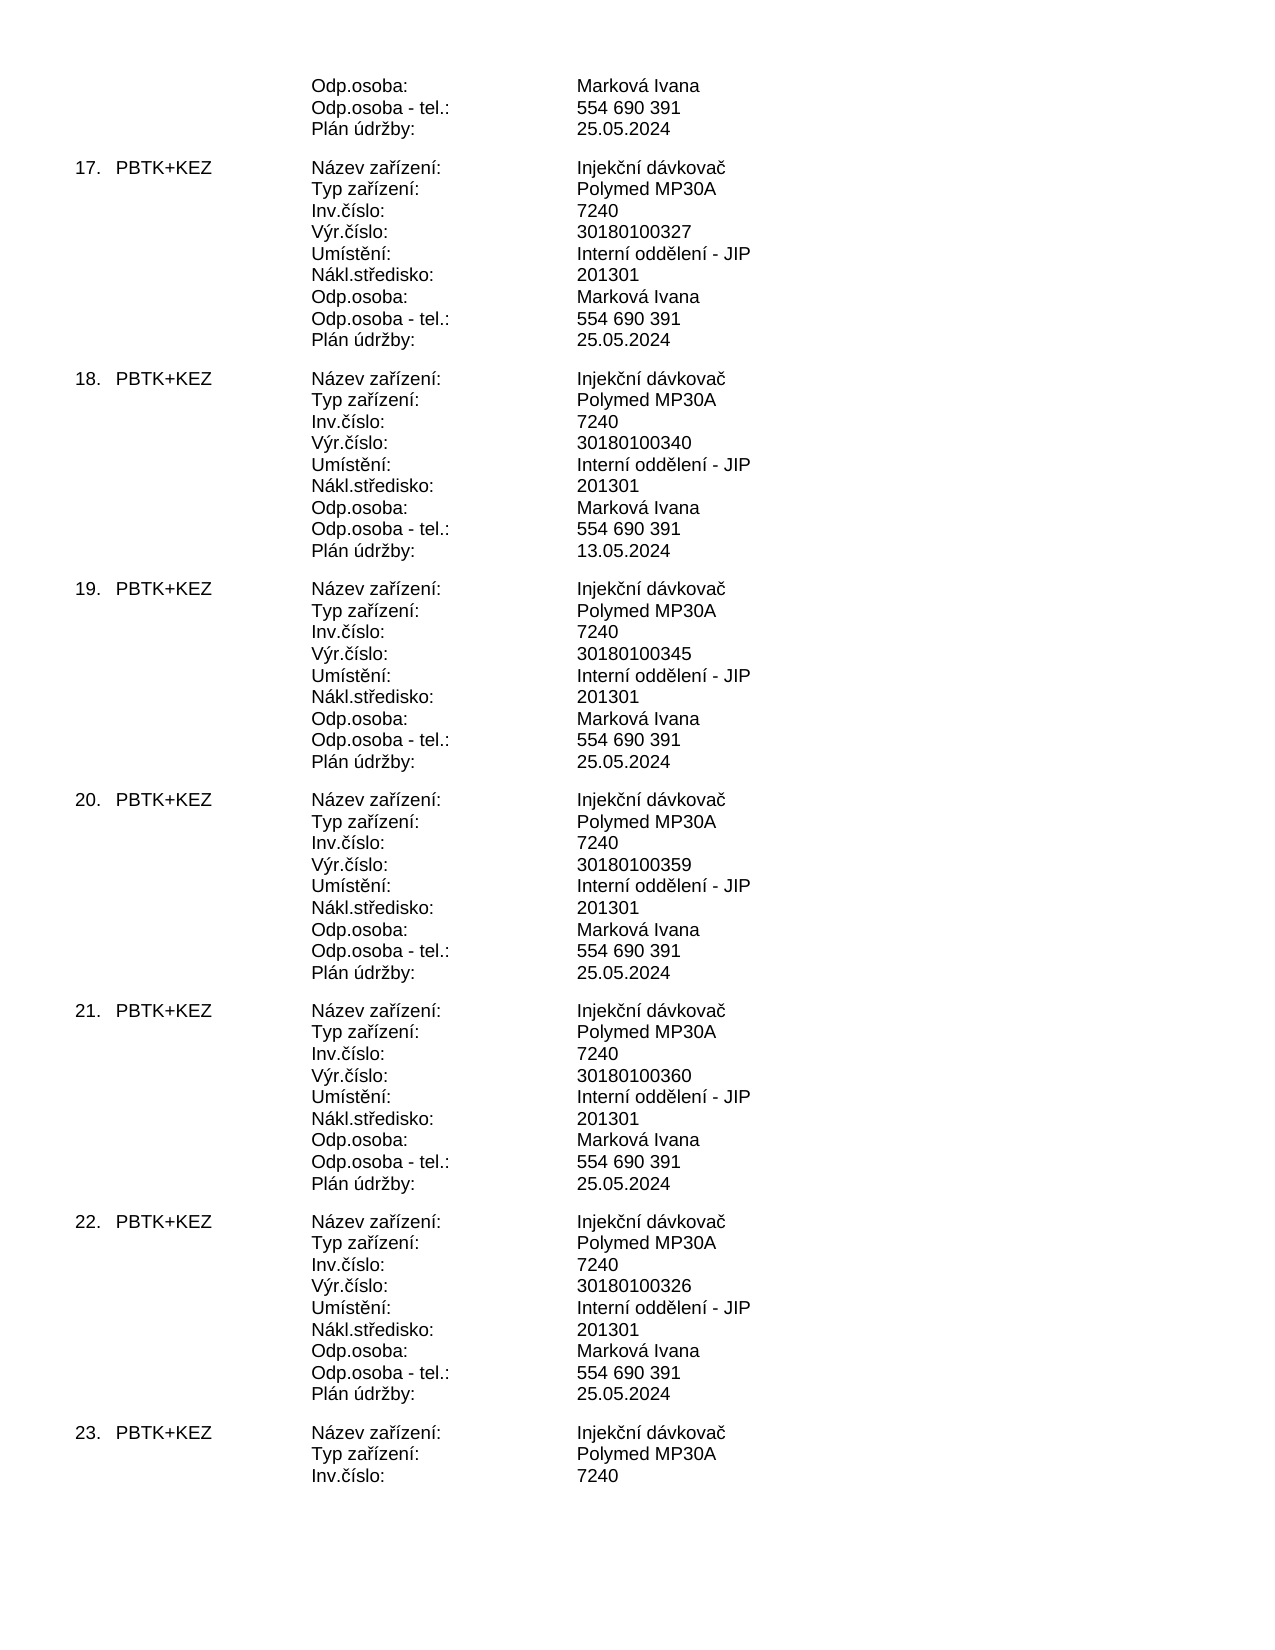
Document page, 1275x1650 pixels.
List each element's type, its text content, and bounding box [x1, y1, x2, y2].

text Typ zařízení: Polymed MP30A [75, 1021, 1200, 1043]
text Výr.číslo: 30180100360 [75, 1064, 1200, 1086]
text Odp.osoba: Marková Ivana [75, 75, 1200, 97]
text Plán údržby: 25.05.2024 [75, 118, 1200, 140]
text Výr.číslo: 30180100327 [75, 221, 1200, 243]
text Odp.osoba - tel.: 554 690 391 [75, 940, 1200, 961]
text Plán údržby: 13.05.2024 [75, 540, 1200, 561]
text Odp.osoba: Marková Ivana [75, 497, 1200, 518]
text 17. PBTK+KEZ Název zařízení: Injekční dávkovač [75, 156, 1200, 178]
text Umístění: Interní oddělení - JIP [75, 1297, 1200, 1318]
text Plán údržby: 25.05.2024 [75, 1383, 1200, 1405]
text 20. PBTK+KEZ Název zařízení: Injekční dávkovač [75, 789, 1200, 811]
text 21. PBTK+KEZ Název zařízení: Injekční dávkovač [75, 1000, 1200, 1021]
text Inv.číslo: 7240 [75, 1254, 1200, 1275]
text Výr.číslo: 30180100359 [75, 854, 1200, 875]
text Inv.číslo: 7240 [75, 621, 1200, 643]
text Odp.osoba - tel.: 554 690 391 [75, 729, 1200, 751]
text Odp.osoba - tel.: 554 690 391 [75, 1151, 1200, 1172]
text Nákl.středisko: 201301 [75, 686, 1200, 707]
text Umístění: Interní oddělení - JIP [75, 1086, 1200, 1108]
text Výr.číslo: 30180100340 [75, 432, 1200, 453]
text Umístění: Interní oddělení - JIP [75, 453, 1200, 475]
text Plán údržby: 25.05.2024 [75, 1172, 1200, 1194]
text 22. PBTK+KEZ Název zařízení: Injekční dávkovač [75, 1211, 1200, 1232]
text Umístění: Interní oddělení - JIP [75, 243, 1200, 264]
text Plán údržby: 25.05.2024 [75, 751, 1200, 772]
text 19. PBTK+KEZ Název zařízení: Injekční dávkovač [75, 578, 1200, 600]
text Plán údržby: 25.05.2024 [75, 329, 1200, 351]
text Typ zařízení: Polymed MP30A [75, 178, 1200, 199]
text 18. PBTK+KEZ Název zařízení: Injekční dávkovač [75, 367, 1200, 389]
text Typ zařízení: Polymed MP30A [75, 1443, 1200, 1464]
text Nákl.středisko: 201301 [75, 475, 1200, 497]
text Odp.osoba: Marková Ivana [75, 918, 1200, 940]
text Odp.osoba - tel.: 554 690 391 [75, 518, 1200, 540]
text Plán údržby: 25.05.2024 [75, 961, 1200, 983]
text Nákl.středisko: 201301 [75, 1108, 1200, 1129]
text Nákl.středisko: 201301 [75, 897, 1200, 918]
text Typ zařízení: Polymed MP30A [75, 389, 1200, 410]
text Odp.osoba: Marková Ivana [75, 1129, 1200, 1151]
text Inv.číslo: 7240 [75, 410, 1200, 432]
text Výr.číslo: 30180100326 [75, 1275, 1200, 1297]
text Odp.osoba: Marková Ivana [75, 707, 1200, 729]
text Odp.osoba: Marková Ivana [75, 1340, 1200, 1362]
text Typ zařízení: Polymed MP30A [75, 811, 1200, 832]
text Nákl.středisko: 201301 [75, 1318, 1200, 1340]
text Odp.osoba: Marková Ivana [75, 286, 1200, 307]
text Inv.číslo: 7240 [75, 1043, 1200, 1064]
text Typ zařízení: Polymed MP30A [75, 600, 1200, 621]
text Inv.číslo: 7240 [75, 199, 1200, 221]
text 23. PBTK+KEZ Název zařízení: Injekční dávkovač [75, 1421, 1200, 1443]
text Inv.číslo: 7240 [75, 832, 1200, 854]
text Odp.osoba - tel.: 554 690 391 [75, 307, 1200, 329]
text Typ zařízení: Polymed MP30A [75, 1232, 1200, 1254]
text Odp.osoba - tel.: 554 690 391 [75, 97, 1200, 118]
text Výr.číslo: 30180100345 [75, 643, 1200, 664]
text Nákl.středisko: 201301 [75, 264, 1200, 286]
text Umístění: Interní oddělení - JIP [75, 875, 1200, 897]
text Odp.osoba - tel.: 554 690 391 [75, 1362, 1200, 1383]
text Inv.číslo: 7240 [75, 1464, 1200, 1486]
text Umístění: Interní oddělení - JIP [75, 664, 1200, 686]
